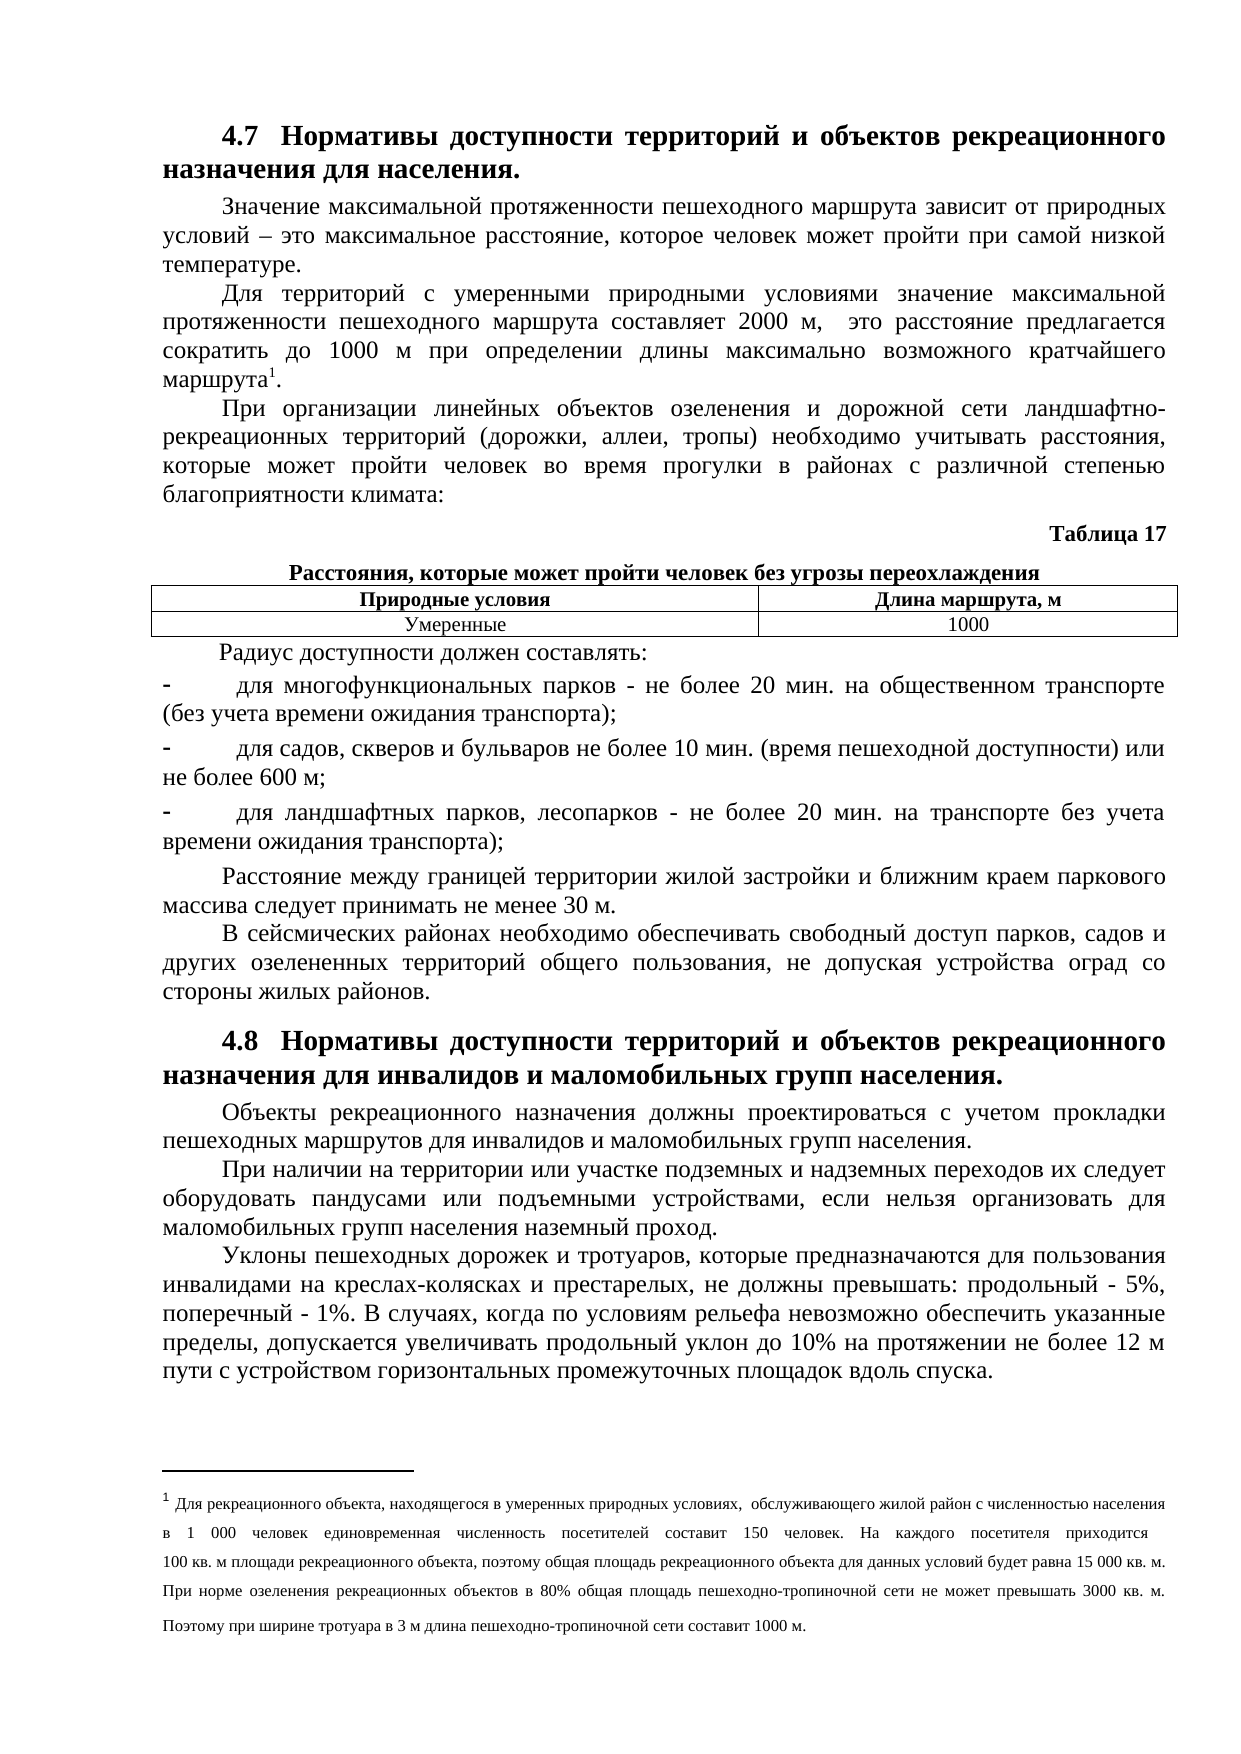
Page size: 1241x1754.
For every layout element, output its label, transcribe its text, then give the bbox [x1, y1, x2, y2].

list для садов, скверов и бульваров не более 10 мин. (время пешеходной доступности) или не более 600 м; [162, 733, 1167, 791]
subtitle Нормативы доступности территорий и объектов рекреационного назначения для населения. [162, 118, 1167, 185]
subtitle Нормативы доступности территорий и объектов рекреационного назначения для инвалидов и маломобильных групп населения. [162, 1023, 1167, 1091]
text Уклоны пешеходных дорожек и тротуаров, которые предназначаются для пользования инвалидами на креслах-колясках и престарелых, не должны превышать: продольный - 5%, поперечный - 1%. В случаях, когда по условиям рельефа невозможно обеспечить указанные пределы, допускается увеличивать продольный уклон до 10% на протяжении не более 12 м пути с устройством горизонтальных промежуточных площадок вдоль спуска. [162, 1241, 1167, 1384]
text Расстояние между границей территории жилой застройки и ближним краем паркового массива следует принимать не менее 30 м. [162, 861, 1167, 918]
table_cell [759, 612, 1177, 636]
text В сейсмических районах необходимо обеспечивать свободный доступ парков, садов и других озелененных территорий общего пользования, не допуская устройства оград со стороны жилых районов. [162, 918, 1167, 1005]
text Радиус доступности должен составлять: [162, 637, 1167, 665]
text При организации линейных объектов озеленения и дорожной сети ландшафтно-рекреационных территорий (дорожки, аллеи, тропы) необходимо учитывать расстояния, которые может пройти человек во время прогулки в районах с различной степенью благоприятности климата: [162, 393, 1167, 508]
text Объекты рекреационного назначения должны проектироваться с учетом прокладки пешеходных маршрутов для инвалидов и маломобильных групп населения. [162, 1097, 1167, 1154]
list для многофункциональных парков - не более 20 мин. на общественном транспорте (без учета времени ожидания транспорта); [162, 670, 1167, 727]
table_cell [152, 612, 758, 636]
text При наличии на территории или участке подземных и надземных переходов их следует оборудовать пандусами или подъемными устройствами, если нельзя организовать для маломобильных групп населения наземный проход. [162, 1154, 1167, 1241]
text Значение максимальной протяженности пешеходного маршрута зависит от природных условий – это максимальное расстояние, которое человек может пройти при самой низкой температуре. [162, 191, 1167, 278]
text Для территорий с умеренными природными условиями значение максимальной протяженности пешеходного маршрута составляет 2000 м, это расстояние предлагается сократить до 1000 м при определении длины максимально возможного кратчайшего маршрута. [162, 278, 1167, 393]
text Расстояния, которые может пройти человек без угрозы переохлаждения [162, 559, 1167, 585]
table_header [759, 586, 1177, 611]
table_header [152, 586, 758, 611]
list для ландшафтных парков, лесопарков - не более 20 мин. на транспорте без учета времени ожидания транспорта); [162, 797, 1167, 855]
